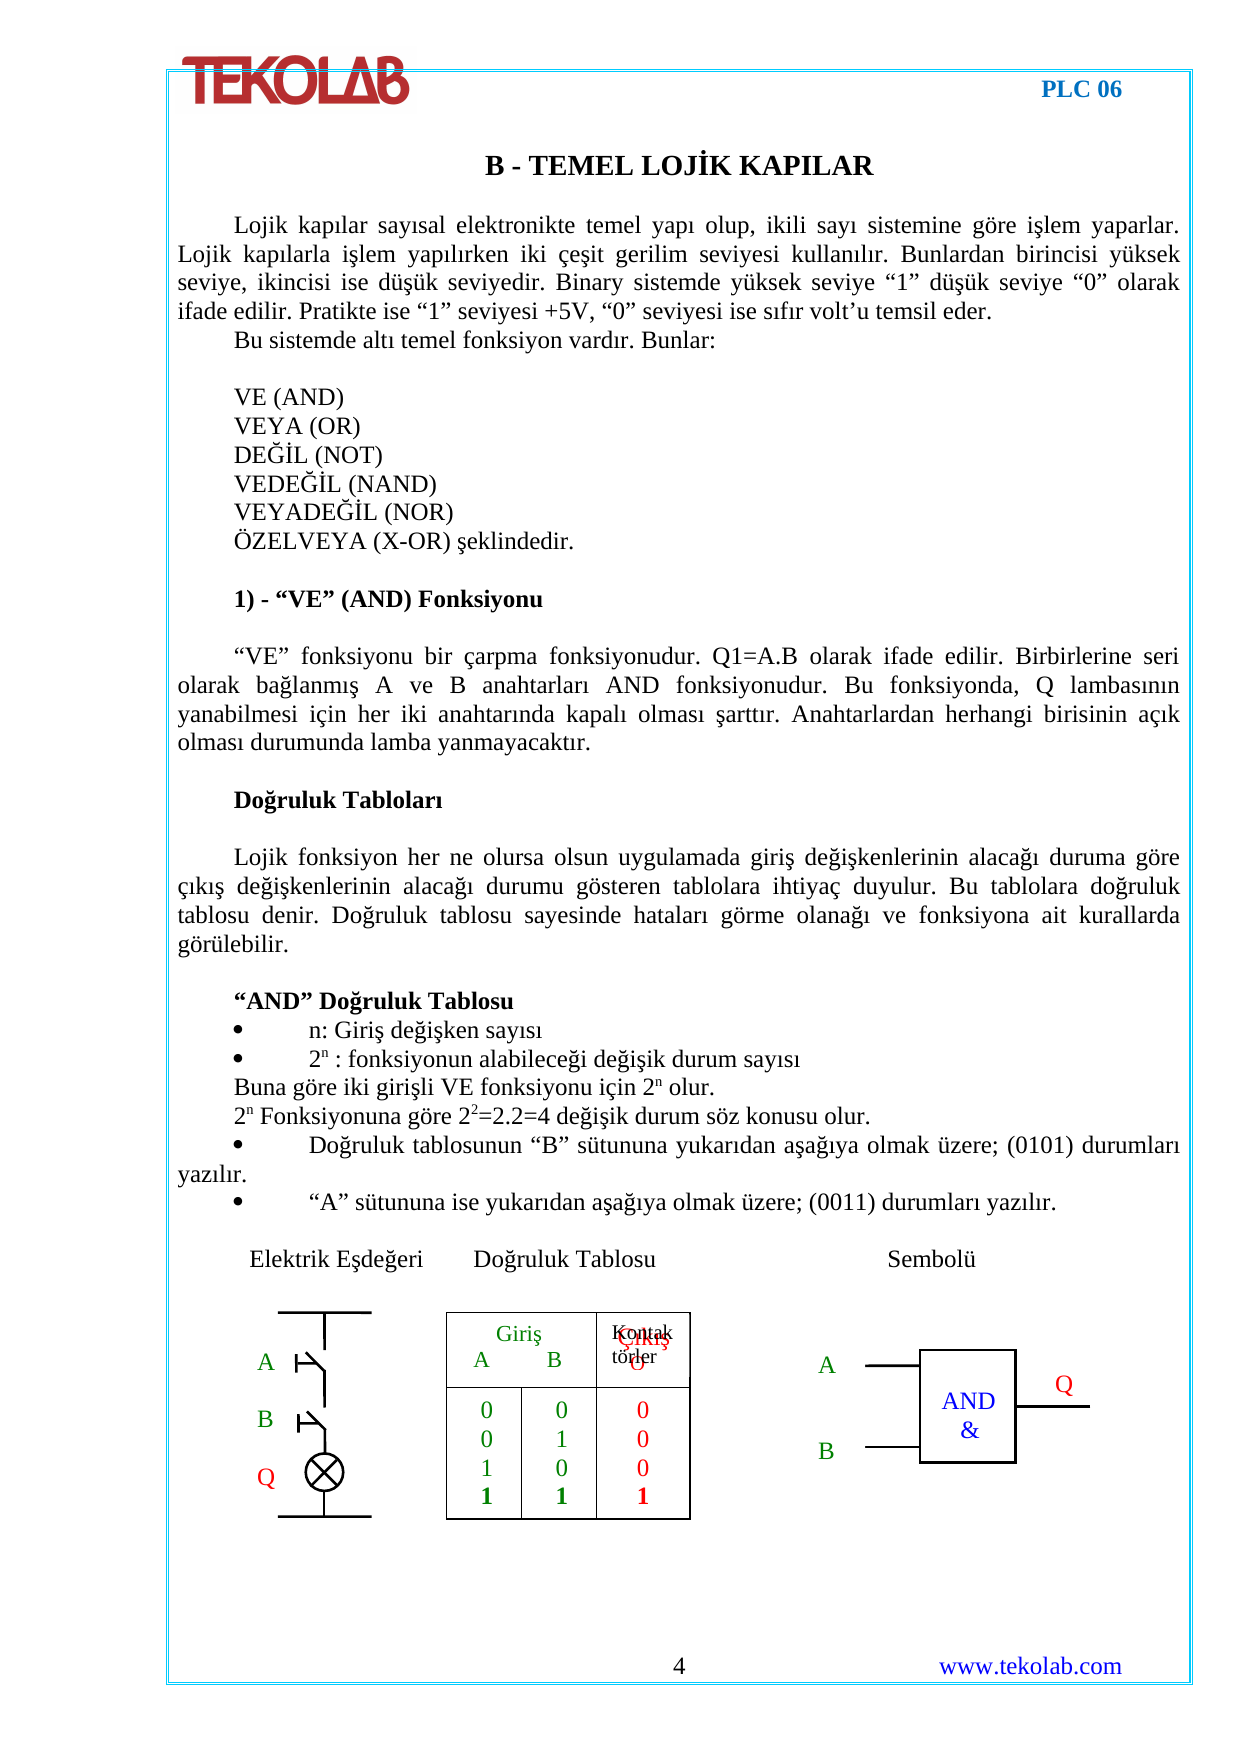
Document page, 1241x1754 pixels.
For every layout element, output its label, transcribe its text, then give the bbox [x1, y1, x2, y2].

text VEYADEĞİL (NOR) [177, 497, 1181, 526]
text 2n Fonksiyonuna göre 22=2.2=4 değişik durum söz konusu olur. [177, 1101, 1181, 1130]
text VEYA (OR) [177, 411, 1181, 440]
text “AND” Doğruluk Tablosu [177, 986, 1181, 1015]
text Lojik kapılar sayısal elektronikte temel yapı olup, ikili sayı sistemine göre işlem yaparlar. Lojik kapılarla işlem yapılırken iki çeşit gerilim seviyesi kullanılır. Bunlardan birincisi yüksek seviye, ikincisi ise düşük seviyedir. Binary sistemde yüksek seviye “ düşük seviye “ olarak ifade edilir. Pratikte ise “ seviyesi +5V, “ seviyesi ise sıfır volt’u temsil eder. [177, 210, 1181, 325]
text B - TEMEL LOJİK KAPILAR [177, 148, 1181, 181]
text Bu sistemde altı temel fonksiyon vardır. Bunlar: [177, 325, 1181, 354]
list Doğruluk tablosunun “B” sütununa yukarıdan aşağıya olmak üzere; (0101) durumları yazılır. [177, 1130, 1181, 1187]
text VEDEĞİL (NAND) [177, 469, 1181, 497]
picture [175, 46, 418, 68]
text Lojik fonksiyon her ne olursa olsun uygulamada giriş değişkenlerinin alacağı duruma göre çıkış değişkenlerinin alacağı durumu gösteren tablolara ihtiyaç duyulur. Bu tablolara doğruluk tablosu denir. Doğruluk tablosu sayesinde hataları görme olanağı ve fonksiyona ait kurallarda görülebilir. [177, 842, 1181, 957]
text “VE” fonksiyonu bir çarpma fonksiyonudur. Q1=A.B olarak ifade edilir. Birbirlerine seri olarak bağlanmış A ve B anahtarları AND fonksiyonudur. Bu fonksiyonda, Q lambasının yanabilmesi için her iki anahtarında kapalı olması şarttır. Anahtarlardan herhangi birisinin açık olması durumunda lamba yanmayacaktır. [177, 641, 1181, 756]
text Buna göre iki girişli VE fonksiyonu için 2n olur. [177, 1072, 1181, 1101]
text DEĞİL (NOT) [177, 440, 1181, 469]
picture [175, 73, 418, 114]
list “A” sütununa ise yukarıdan aşağıya olmak üzere; (0011) durumları yazılır. [177, 1187, 1181, 1216]
text ÖZELVEYA (X-OR) şeklindedir. [177, 526, 1181, 555]
text VE (AND) [177, 382, 1181, 411]
list 2n : fonksiyonun alabileceği değişik durum sayısı [177, 1044, 1181, 1072]
list n: Giriş değişken sayısı [177, 1015, 1181, 1044]
text Doğruluk Tabloları [177, 785, 1181, 814]
text 1) - “VE” (AND) Fonksiyonu [177, 584, 1181, 612]
